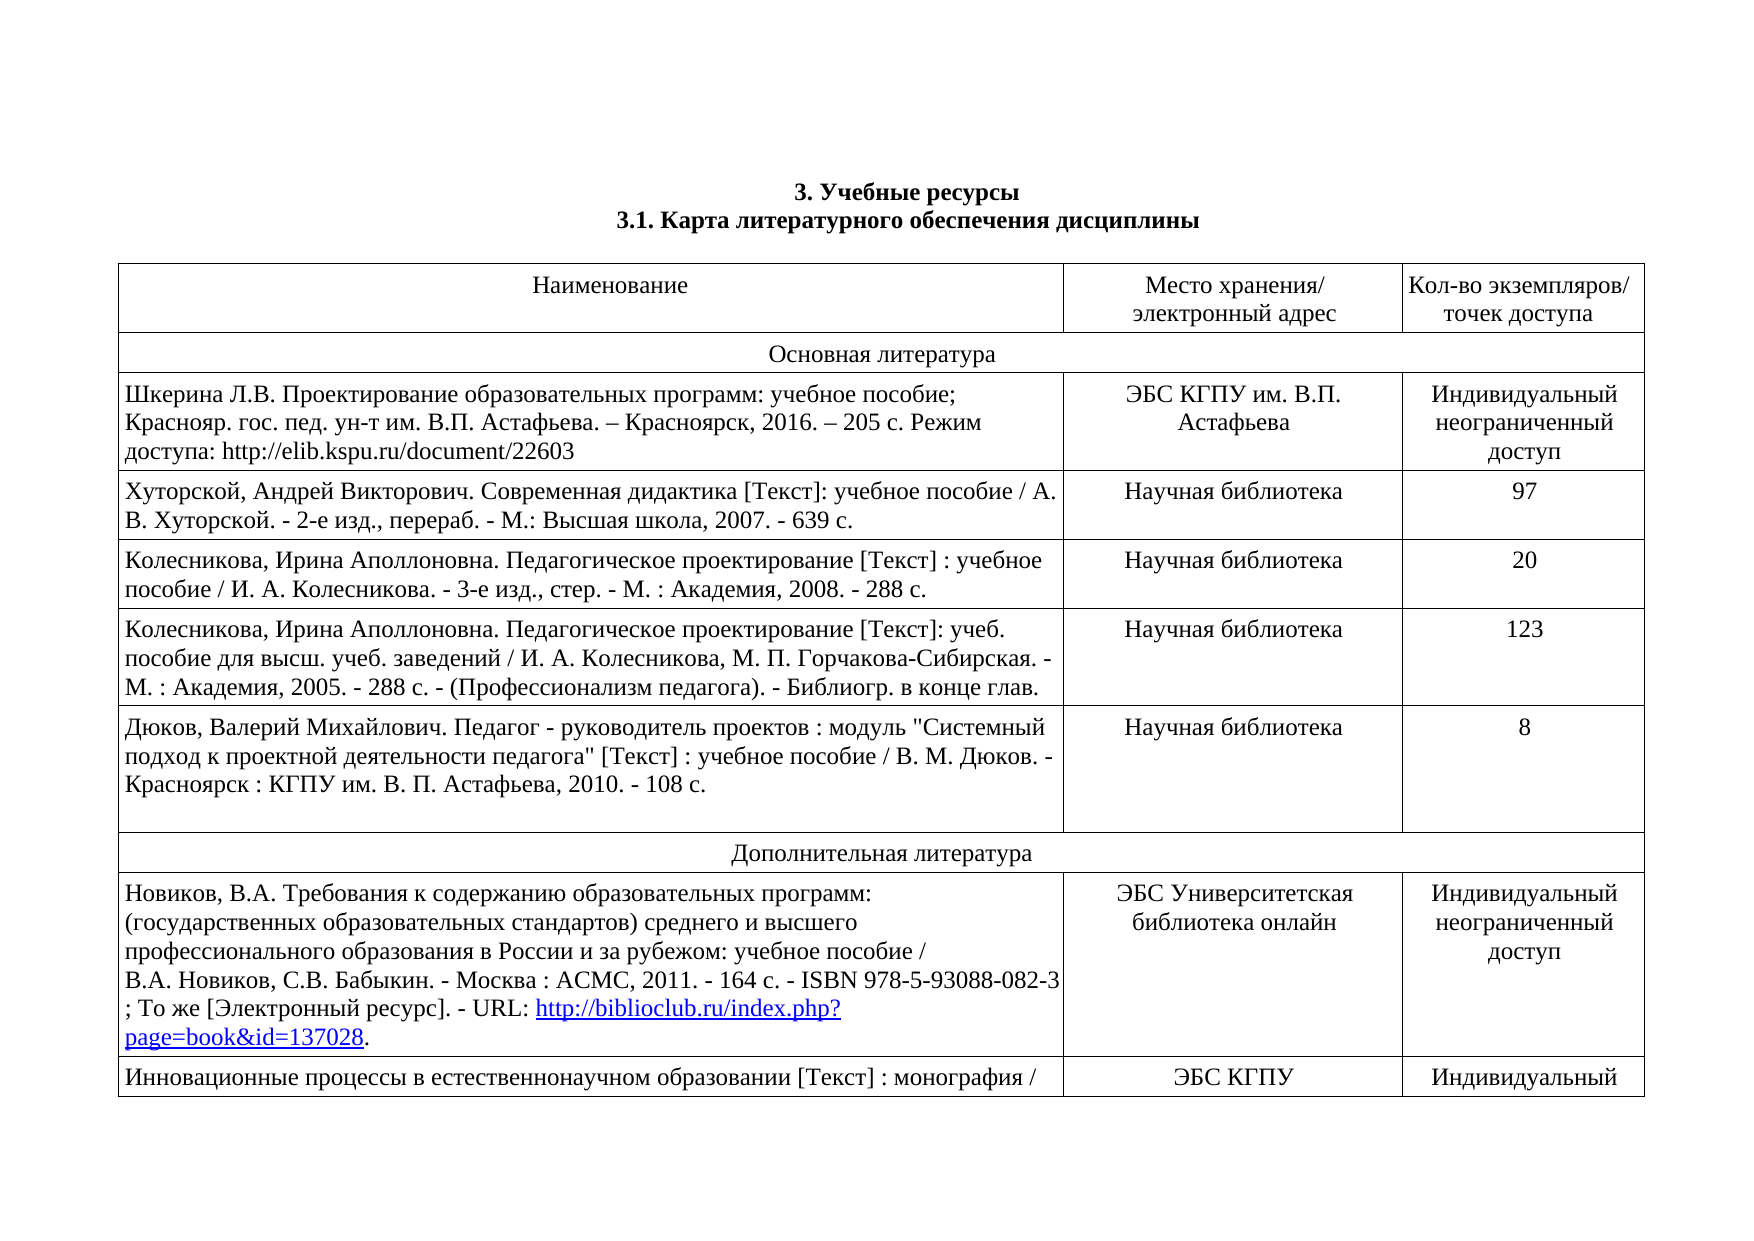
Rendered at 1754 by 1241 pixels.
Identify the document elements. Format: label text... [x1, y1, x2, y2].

table_cell Научная библиотека [1064, 609, 1402, 705]
table_cell Новиков, В.А. Требования к содержанию образовательных программ: (государственных образовательных стандартов) среднего и высшего профессионального образования в России и за рубежом: учебное пособие / В.А. Новиков, С.В. Бабыкин. - Москва : АСМС, 2011. - 164 с. - ISBN 978-5-93088-082-3 ; То же [Электронный ресурс]. - URL: http://biblioclub.ru/index.php? page=book&id=137028. [119, 873, 1063, 1056]
table_cell ЭБС КГПУ [1064, 1057, 1402, 1096]
table_cell ЭБС Университетская библиотека онлайн [1064, 873, 1402, 1056]
subtitle 3. Учебные ресурсы [794, 177, 1658, 206]
table_cell Научная библиотека [1064, 471, 1402, 539]
table_cell Инновационные процессы в естественнонаучном образовании [Текст] : монография / [119, 1057, 1063, 1096]
table_cell Индивидуальный неограниченный доступ [1403, 373, 1644, 470]
table_cell Дополнительная литература [119, 833, 1644, 872]
table_cell 20 [1403, 540, 1644, 608]
table_cell Научная библиотека [1064, 706, 1402, 832]
table_header Место хранения/ электронный адрес [1064, 264, 1402, 332]
table_cell Основная литература [119, 333, 1644, 372]
table_cell Хуторской, Андрей Викторович. Современная дидактика [Текст]: учебное пособие / А. В. Хуторской. - 2-е изд., перераб. - М.: Высшая школа, 2007. - 639 с. [119, 471, 1063, 539]
table_cell ЭБС КГПУ им. В.П. Астафьева [1064, 373, 1402, 470]
list Карта литературного обеспечения дисциплины [616, 206, 1658, 234]
table_header Наименование [119, 264, 1063, 332]
table_cell Колесникова, Ирина Аполлоновна. Педагогическое проектирование [Текст]: учеб. пособие для высш. учеб. заведений / И. А. Колесникова, М. П. Горчакова-Сибирская. - М. : Академия, 2005. - 288 с. - (Профессионализм педагога). - Библиогр. в конце глав. [119, 609, 1063, 705]
table_cell 8 [1403, 706, 1644, 832]
table_cell Шкерина Л.В. Проектирование образовательных программ: учебное пособие; Краснояр. гос. пед. ун-т им. В.П. Астафьева. – Красноярск, 2016. – 205 с. Режим доступа: http://elib.kspu.ru/document/22603 [119, 373, 1063, 470]
table_cell Индивидуальный неограниченный доступ [1403, 873, 1644, 1056]
table_cell 123 [1403, 609, 1644, 705]
table_header Кол-во экземпляров/ точек доступа [1403, 264, 1644, 332]
table_cell Дюков, Валерий Михайлович. Педагог - руководитель проектов : модуль "Системный подход к проектной деятельности педагога" [Текст] : учебное пособие / В. М. Дюков. - Красноярск : КГПУ им. В. П. Астафьева, 2010. - 108 с. [119, 706, 1063, 832]
table_cell Индивидуальный [1403, 1057, 1644, 1096]
table_cell Научная библиотека [1064, 540, 1402, 608]
table_cell 97 [1403, 471, 1644, 539]
table_cell Колесникова, Ирина Аполлоновна. Педагогическое проектирование [Текст] : учебное пособие / И. А. Колесникова. - 3-е изд., стер. - М. : Академия, 2008. - 288 с. [119, 540, 1063, 608]
